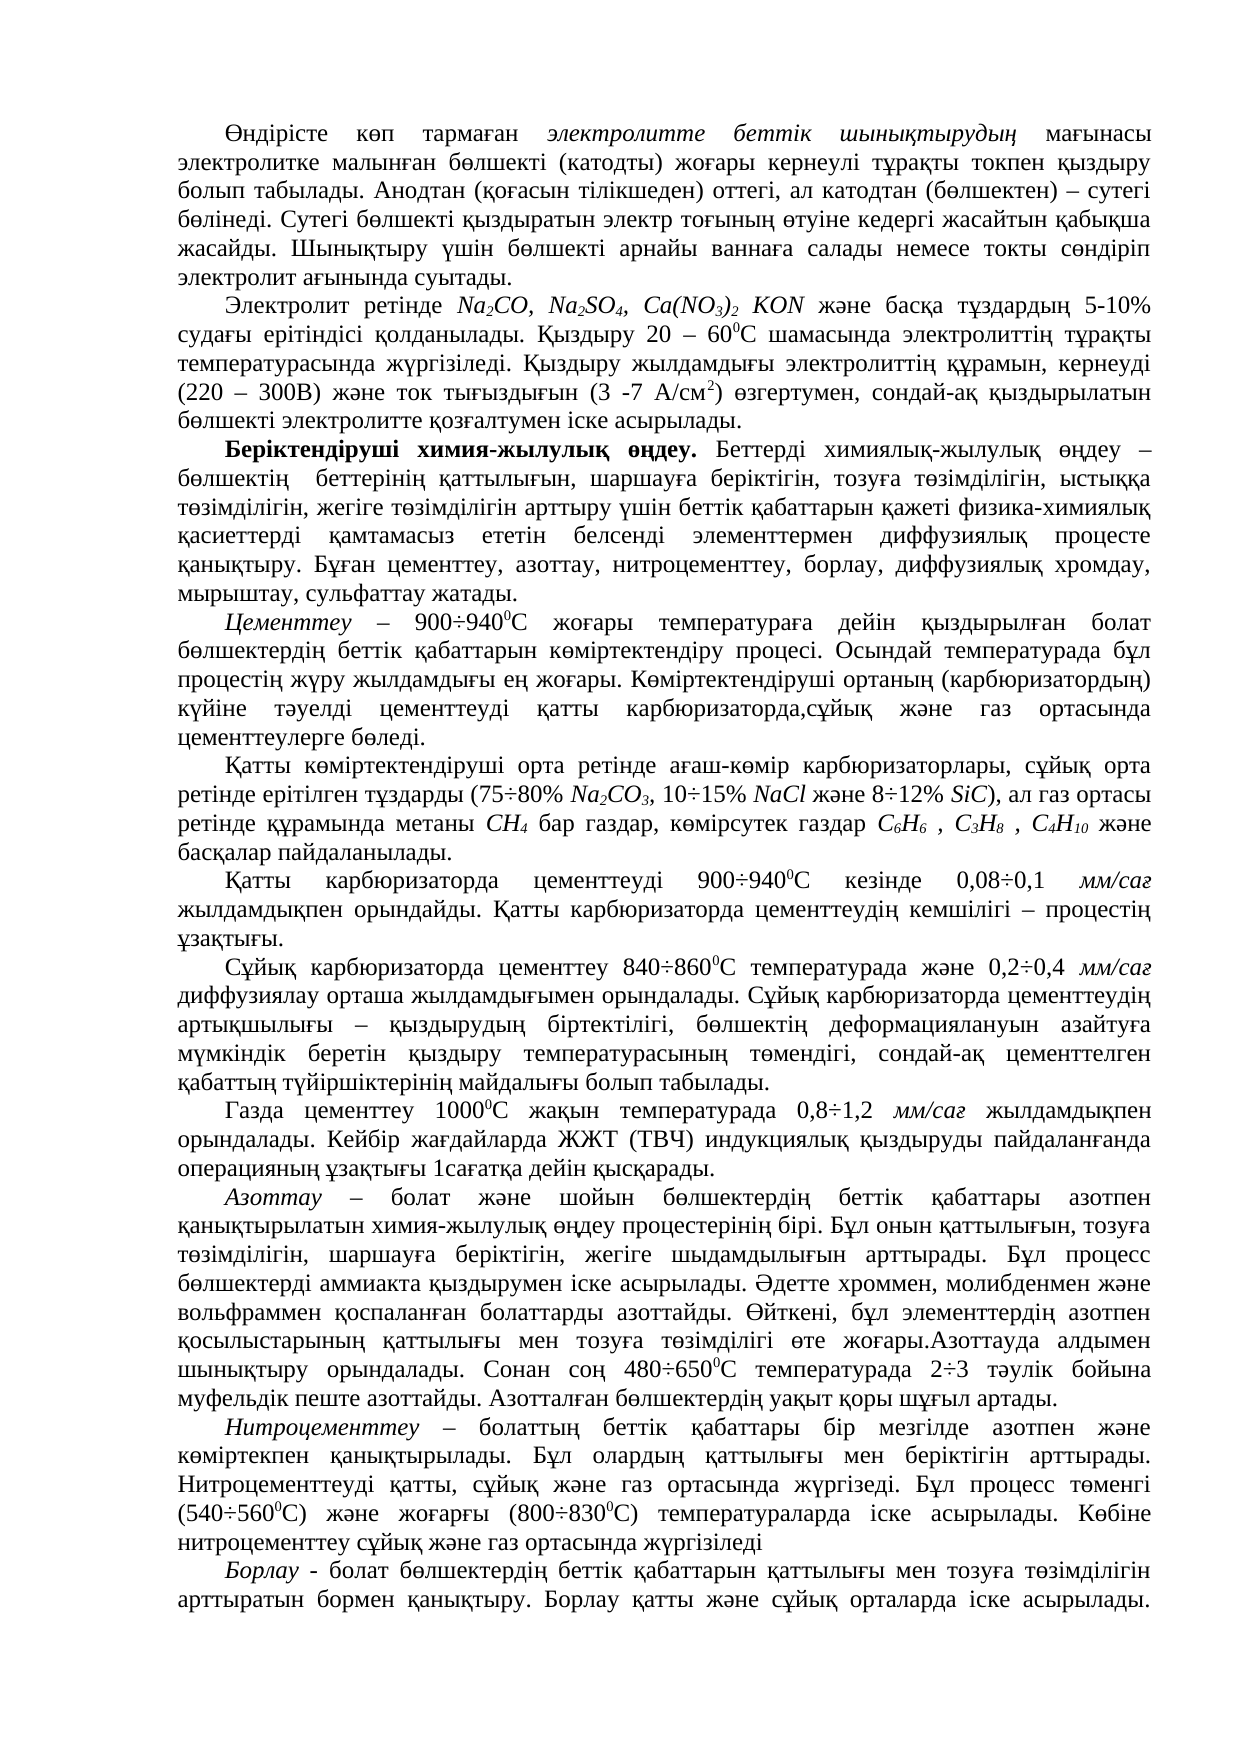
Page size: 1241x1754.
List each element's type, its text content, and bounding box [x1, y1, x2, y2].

text Цементтеу – 900÷9400С жоғары температураға дейін қыздырылған болат бөлшектердің беттік қабаттарын көміртектендіру процесі. Осындай температурада бұл процестің жүру жылдамдығы ең жоғары. Көміртектендіруші ортаның (карбюризатордың) күйіне тәуелді цементтеуді қатты карбюризаторда,сұйық және газ ортасында цементтеулерге бөледі. [177, 607, 1152, 751]
text Газда цементтеу 10000С жақын температурада 0,8÷1,2 мм/сағ жылдамдықпен орындалады. Кейбір жағдайларда ЖЖТ (ТВЧ) индукциялық қыздыруды пайдаланғанда операцияның ұзақтығы 1сағатқа дейін қысқарады. [177, 1096, 1152, 1182]
text Қатты көміртектендіруші орта ретінде ағаш-көмір карбюризаторлары, сұйық орта ретінде ерітілген тұздарды (75÷80% Na2CO3, 10÷15% NaCl және 8÷12% SiC), ал газ ортасы ретінде құрамында метаны CH4 бар газдар, көмірсутек газдар C6H6 , C3H8 , C4H10 және басқалар пайдаланылады. [177, 751, 1152, 866]
text Өндірісте көп тармаған электролитте беттік шынықтырудың мағынасы электролитке малынған бөлшекті (катодты) жоғары кернеулі тұрақты токпен қыздыру болып табылады. Анодтан (қоғасын тілікшеден) оттегі, ал катодтан (бөлшектен) – сутегі бөлінеді. Сутегі бөлшекті қыздыратын электр тоғының өтуіне кедергі жасайтын қабықша жасайды. Шынықтыру үшін бөлшекті арнайы ваннаға салады немесе токты сөндіріп электролит ағынында суытады. [177, 118, 1152, 291]
text Қатты карбюризаторда цементтеуді 900÷9400С кезінде 0,08÷0,1 мм/сағ жылдамдықпен орындайды. Қатты карбюризаторда цементтеудің кемшілігі – процестің ұзақтығы. [177, 866, 1152, 952]
text Нитроцементтеу – болаттың беттік қабаттары бір мезгілде азотпен және көміртекпен қанықтырылады. Бұл олардың қаттылығы мен беріктігін арттырады. Нитроцементтеуді қатты, сұйық және газ ортасында жүргізеді. Бұл процесс төменгі (540÷5600С) және жоғарғы (800÷8300С) температураларда іске асырылады. Көбіне нитроцементтеу сұйық және газ ортасында жүргізіледі [177, 1412, 1152, 1556]
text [177, 1556, 1152, 1613]
text Электролит ретінде Na2CO, Na2SO4, Ca(NO3)2 KON және басқа тұздардың 5-10% судағы ерітіндісі қолданылады. Қыздыру 20 – 600С шамасында электролиттің тұрақты температурасында жүргізіледі. Қыздыру жылдамдығы электролиттің құрамын, кернеуді (220 – 300В) және ток тығыздығын (3 -7 А/см2) өзгертумен, сондай-ақ қыздырылатын бөлшекті электролитте қозғалтумен іске асырылады. [177, 291, 1152, 434]
text Сұйық карбюризаторда цементтеу 840÷8600С температурада және 0,2÷0,4 мм/сағ диффузиялау орташа жылдамдығымен орындалады. Сұйық карбюризаторда цементтеудің артықшылығы – қыздырудың біртектілігі, бөлшектің деформациялануын азайтуға мүмкіндік беретін қыздыру температурасының төмендігі, сондай-ақ цементтелген қабаттың түйіршіктерінің майдалығы болып табылады. [177, 952, 1152, 1096]
text Азоттау – болат және шойын бөлшектердің беттік қабаттары азотпен қанықтырылатын химия-жылулық өңдеу процестерінің бірі. Бұл онын қаттылығын, тозуға төзімділігін, шаршауға беріктігін, жегіге шыдамдылығын арттырады. Бұл процесс бөлшектерді аммиакта қыздырумен іске асырылады. Әдетте хроммен, молибденмен және вольфраммен қоспаланған болаттарды азоттайды. Өйткені, бұл элементтердің азотпен қосылыстарының қаттылығы мен тозуға төзімділігі өте жоғары.Азоттауда алдымен шынықтыру орындалады. Сонан соң 480÷6500С температурада 2÷3 тәулік бойына муфельдік пеште азоттайды. Азотталған бөлшектердің уақыт қоры шұғыл артады. [177, 1182, 1152, 1412]
text Беріктендіруші химия-жылулық өңдеу. Беттерді химиялық-жылулық өңдеу – бөлшектің беттерінің қаттылығын, шаршауға беріктігін, тозуға төзімділігін, ыстыққа төзімділігін, жегіге төзімділігін арттыру үшін беттік қабаттарын қажеті физика-химиялық қасиеттерді қамтамасыз ететін белсенді элементтермен диффузиялық процесте қанықтыру. Бұған цементтеу, азоттау, нитроцементтеу, борлау, диффузиялық хромдау, мырыштау, сульфаттау жатады. [177, 434, 1152, 607]
